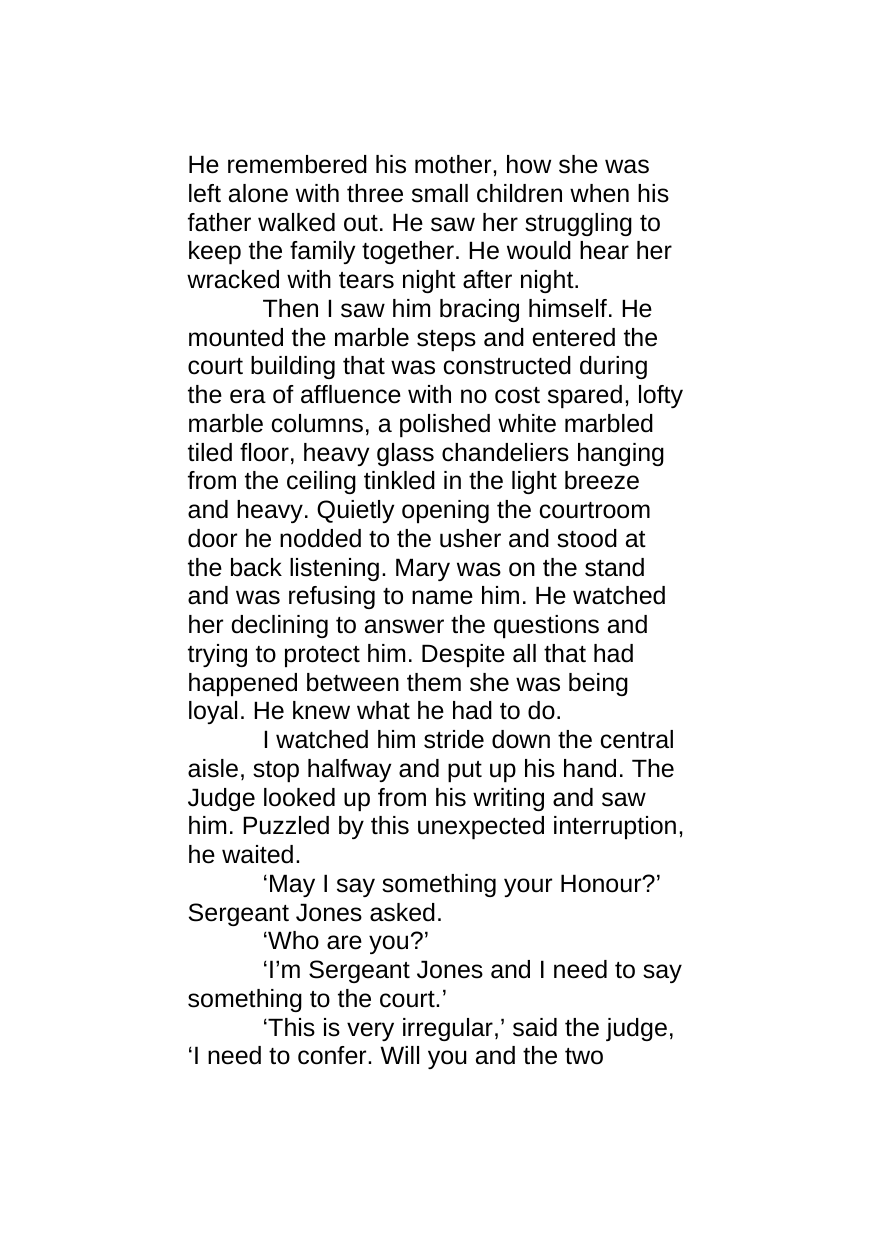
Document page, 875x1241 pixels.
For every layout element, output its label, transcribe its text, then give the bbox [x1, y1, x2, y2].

text I watched him stride down the central aisle, stop halfway and put up his hand. The Judge looked up from his writing and saw him. Puzzled by this unexpected interruption, he waited. [187, 725, 687, 869]
text ‘May I say something your Honour?’ Sergeant Jones asked. [187, 869, 687, 926]
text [187, 150, 687, 294]
text Then I saw him bracing himself. He mounted the marble steps and entered the court building that was constructed during the era of affluence with no cost spared, lofty marble columns, a polished white marbled tiled floor, heavy glass chandeliers hanging from the ceiling tinkled in the light breeze and heavy. Quietly opening the courtroom door he nodded to the usher and stood at the back listening. Mary was on the stand and was refusing to name him. He watched her declining to answer the questions and trying to protect him. Despite all that had happened between them she was being loyal. He knew what he had to do. [187, 294, 687, 725]
text ‘Who are you?’ [187, 926, 687, 955]
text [187, 1012, 687, 1070]
text ‘I’m Sergeant Jones and I need to say something to the court.’ [187, 955, 687, 1012]
